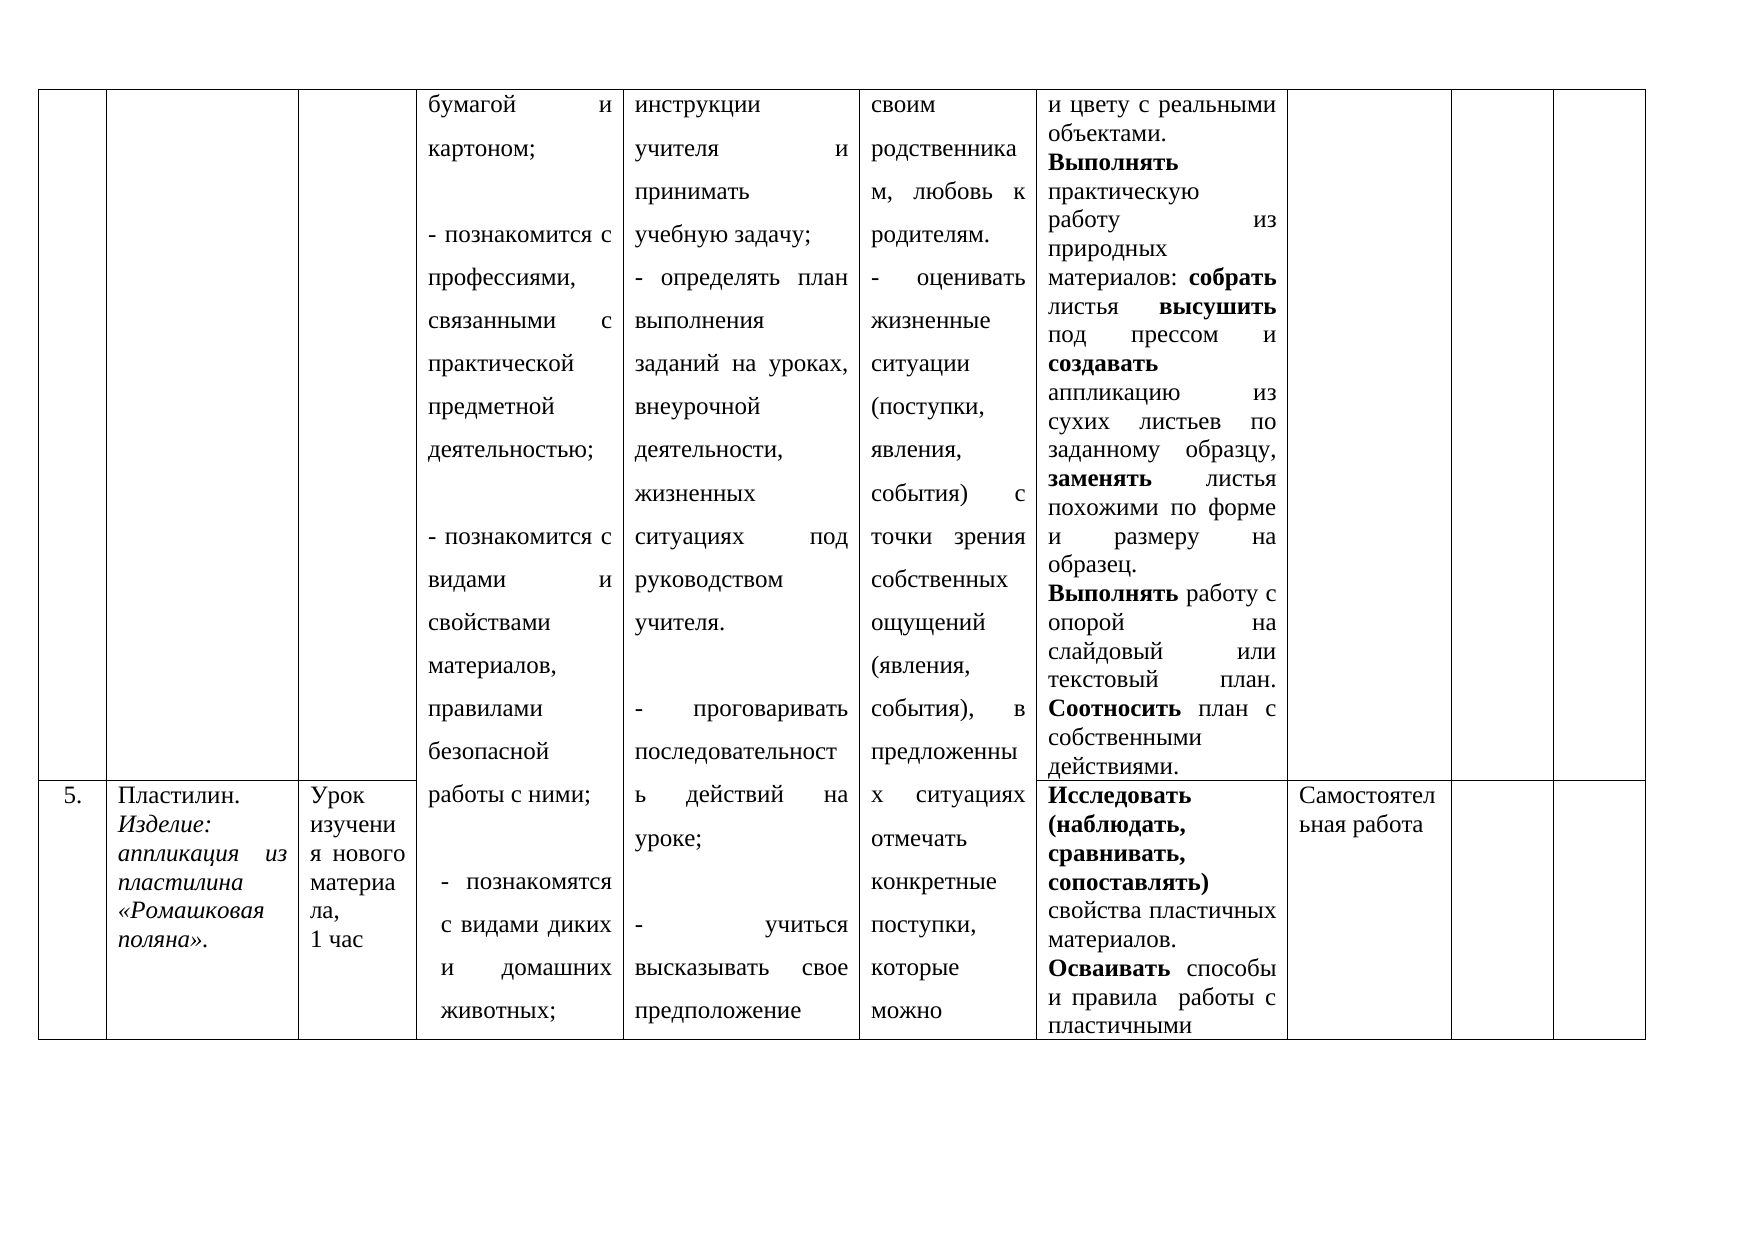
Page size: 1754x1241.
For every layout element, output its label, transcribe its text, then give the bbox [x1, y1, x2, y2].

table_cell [1037, 90, 1287, 779]
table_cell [417, 90, 623, 1039]
table_cell [1554, 90, 1645, 779]
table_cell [1288, 781, 1451, 1039]
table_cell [299, 90, 416, 779]
table_cell [1554, 781, 1645, 1039]
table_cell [624, 90, 859, 1039]
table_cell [107, 90, 298, 779]
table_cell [107, 781, 298, 1039]
table_cell 4. [39, 90, 106, 779]
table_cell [1037, 781, 1287, 1039]
table_cell 5. [39, 781, 106, 1039]
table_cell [860, 90, 1036, 1039]
table_cell [1452, 90, 1553, 779]
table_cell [1288, 90, 1451, 779]
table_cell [299, 781, 416, 1039]
table_cell [1452, 781, 1553, 1039]
